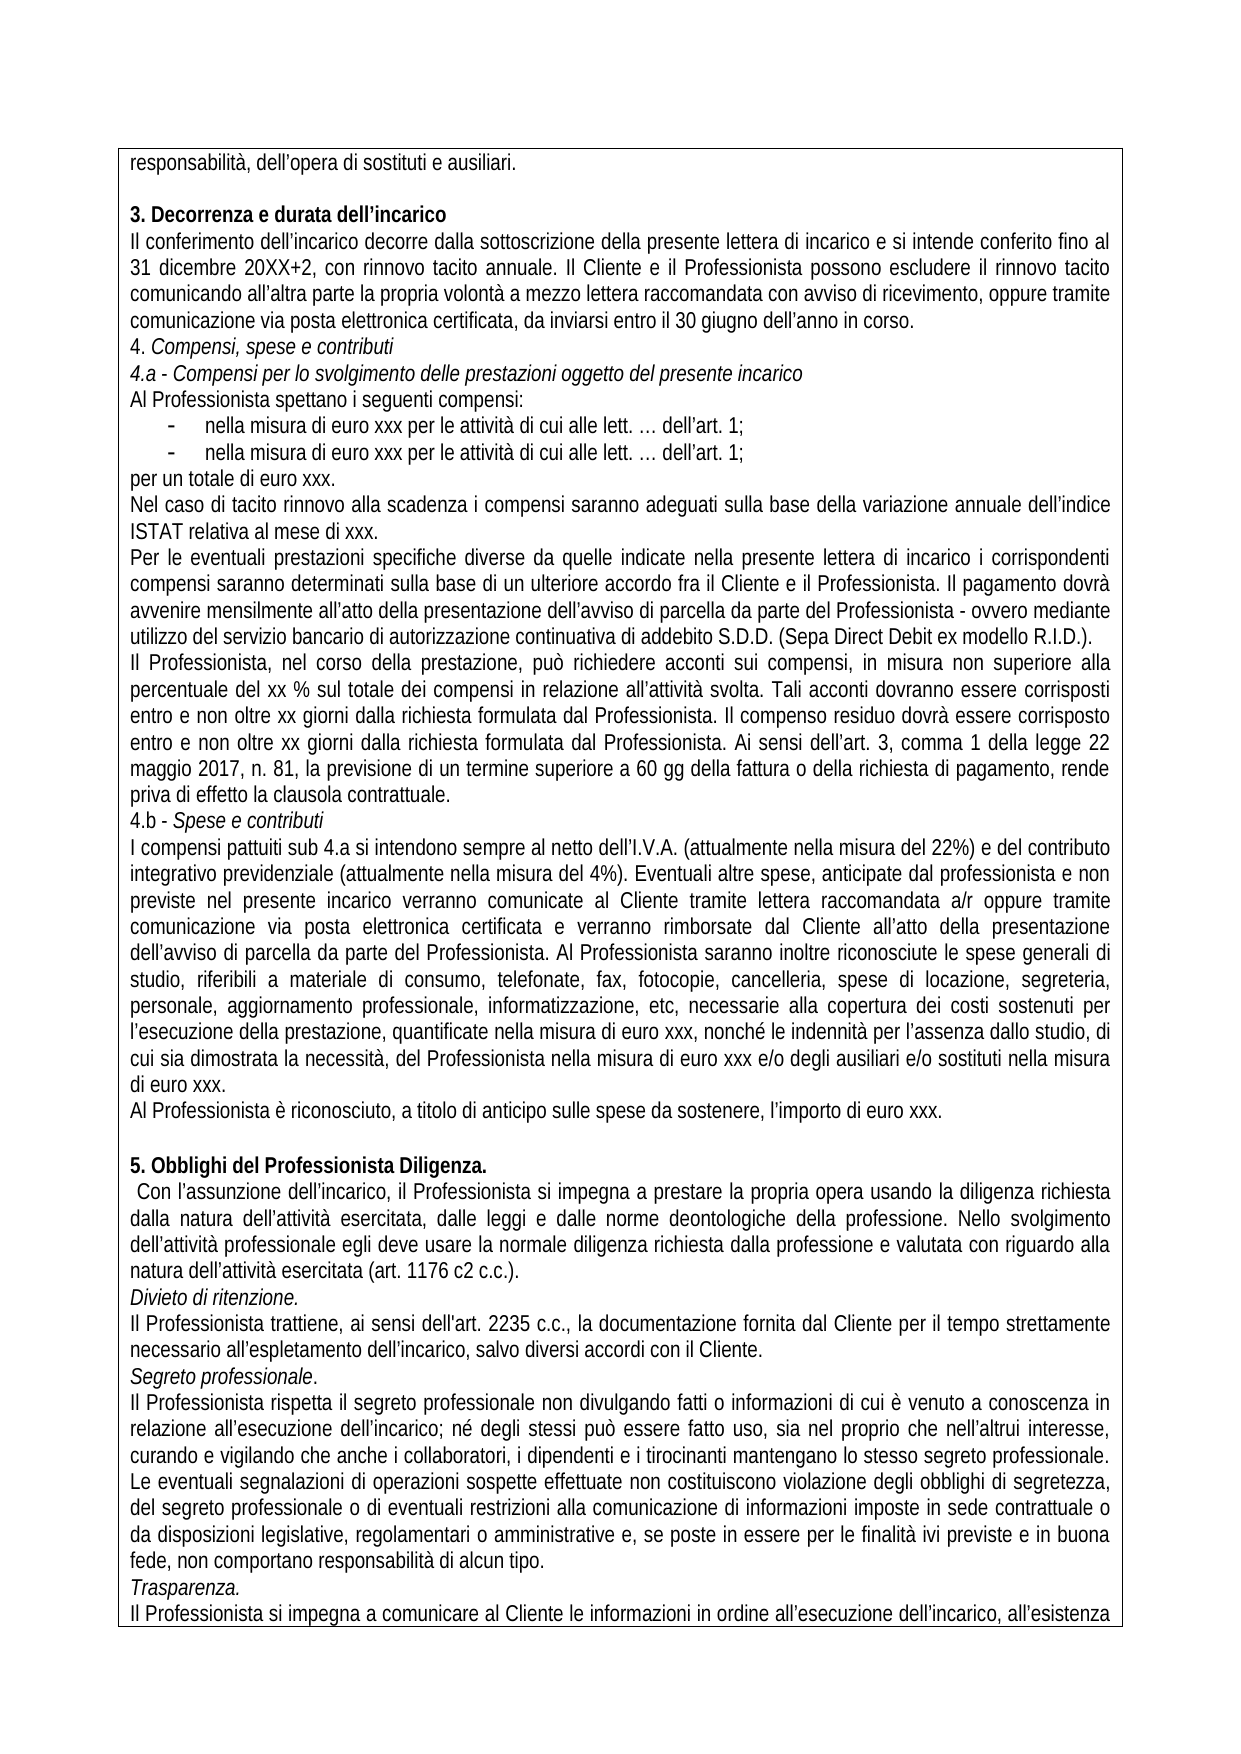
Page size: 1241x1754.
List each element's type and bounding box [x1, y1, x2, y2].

table_cell [119, 149, 1122, 1626]
